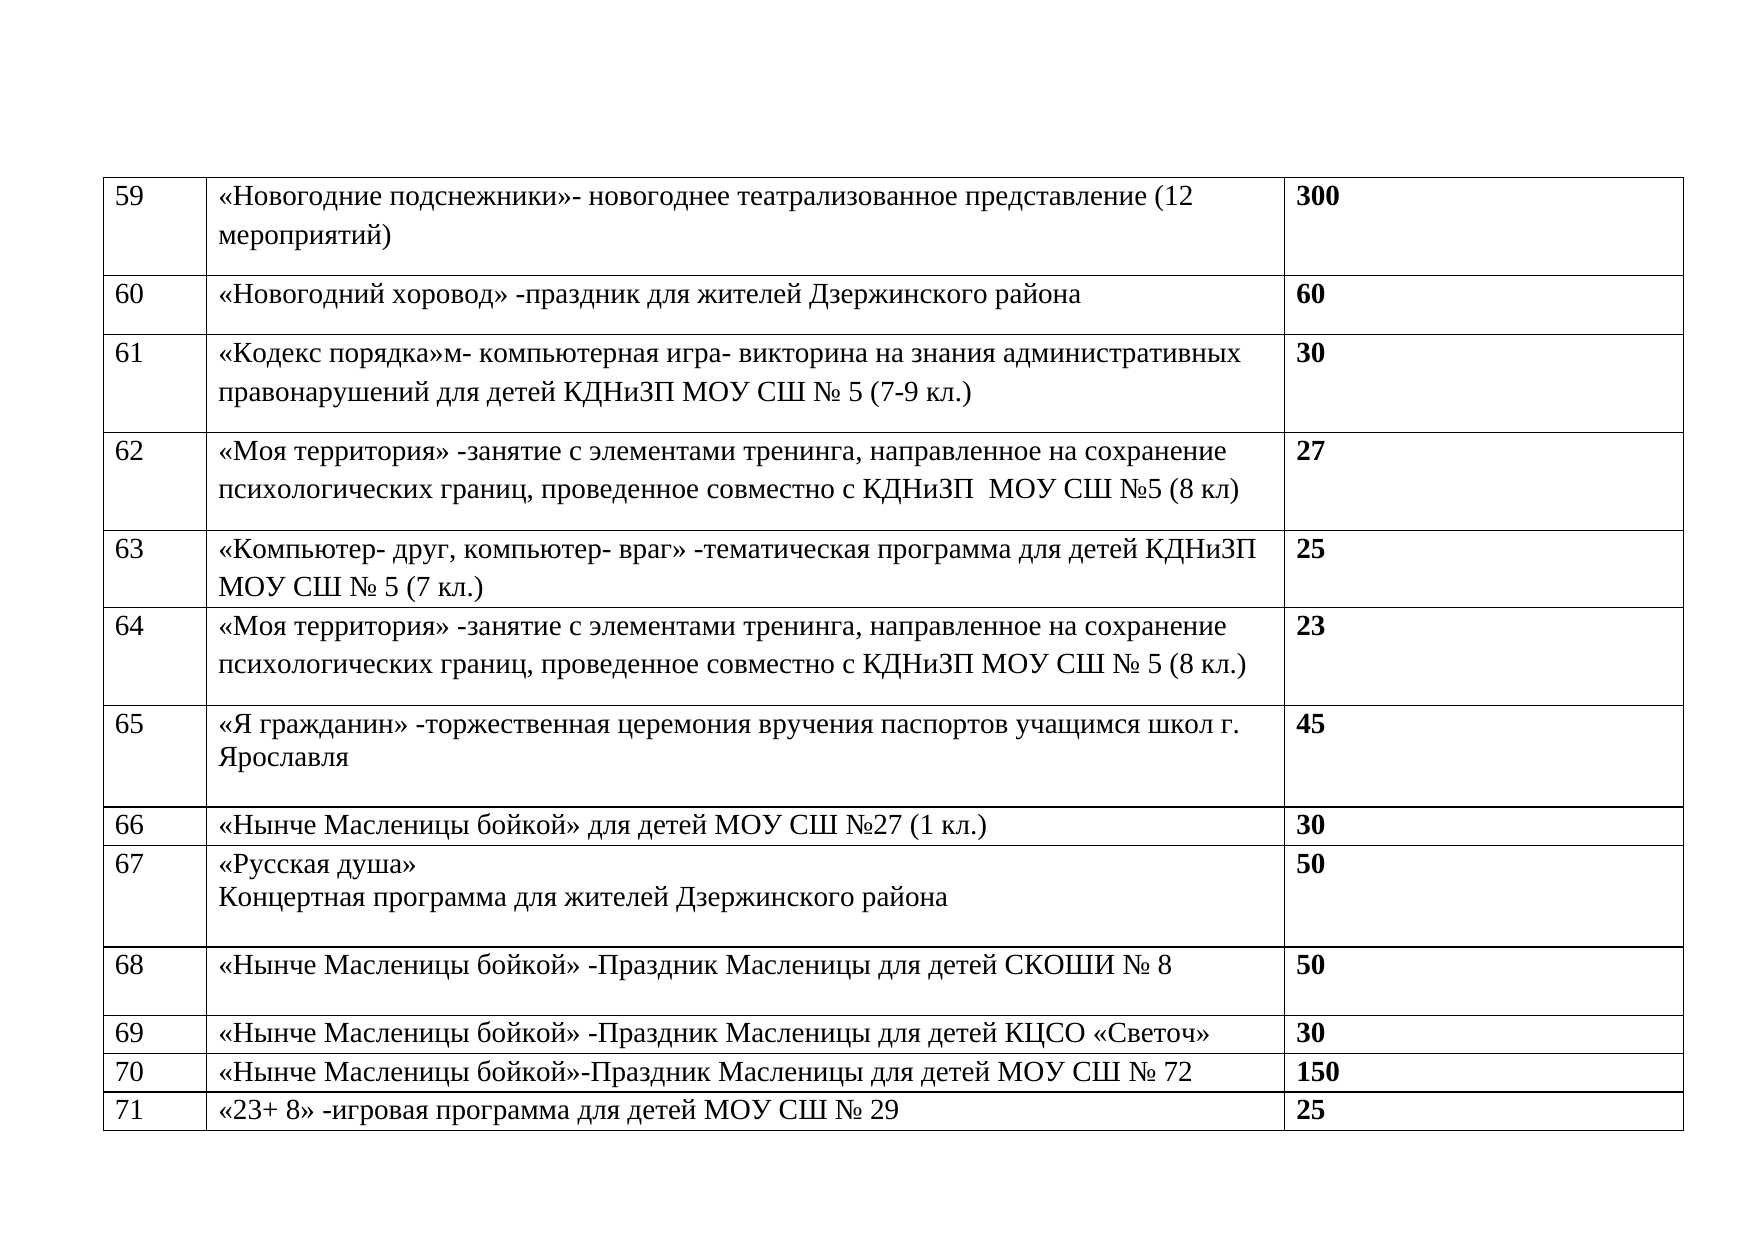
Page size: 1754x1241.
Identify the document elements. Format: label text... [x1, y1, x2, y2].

table_cell «Нынче Масленицы бойкой» -Праздник Масленицы для детей КЦСО «Светоч» [207, 1016, 1284, 1053]
table_cell 61 [104, 335, 206, 432]
table_cell «Компьютер- друг, компьютер- враг» -тематическая программа для детей КДНиЗП МОУ СШ № 5 (7 кл.) [207, 531, 1284, 607]
table_cell «Новогодний хоровод» -праздник для жителей Дзержинского района [207, 276, 1284, 334]
table_cell 62 [104, 433, 206, 530]
table_cell 68 [104, 948, 206, 1014]
table_cell 60 [104, 276, 206, 334]
table_cell 66 [104, 808, 206, 845]
table_cell 63 [104, 531, 206, 607]
table_cell 27 [1285, 433, 1683, 530]
table_cell «23+ 8» -игровая программа для детей МОУ СШ № 29 [207, 1093, 1284, 1130]
table_cell 67 [104, 846, 206, 946]
table_cell 69 [104, 1016, 206, 1053]
table_cell 23 [1285, 608, 1683, 705]
table_cell 70 [104, 1054, 206, 1091]
table_cell 25 [1285, 1093, 1683, 1130]
table_cell 59 [104, 178, 206, 275]
table_cell «Новогодние подснежники»- новогоднее театрализованное представление (12 мероприятий) [207, 178, 1284, 275]
table_cell 50 [1285, 948, 1683, 1014]
table_cell 45 [1285, 706, 1683, 806]
table_cell «Моя территория» -занятие с элементами тренинга, направленное на сохранение психологических границ, проведенное совместно с КДНиЗП МОУ СШ №5 (8 кл) [207, 433, 1284, 530]
table_cell 30 [1285, 808, 1683, 845]
table_cell 300 [1285, 178, 1683, 275]
table_cell «Нынче Масленицы бойкой»-Праздник Масленицы для детей МОУ СШ № 72 [207, 1054, 1284, 1091]
table_cell «Кодекс порядка»м- компьютерная игра- викторина на знания административных правонарушений для детей КДНиЗП МОУ СШ № 5 (7-9 кл.) [207, 335, 1284, 432]
table_cell 64 [104, 608, 206, 705]
table_cell «Русская душа» Концертная программа для жителей Дзержинского района [207, 846, 1284, 946]
table_cell 60 [1285, 276, 1683, 334]
table_cell 25 [1285, 531, 1683, 607]
table_cell «Нынче Масленицы бойкой» для детей МОУ СШ №27 (1 кл.) [207, 808, 1284, 845]
table_cell 30 [1285, 335, 1683, 432]
table_cell «Нынче Масленицы бойкой» -Праздник Масленицы для детей СКОШИ № 8 [207, 948, 1284, 1014]
table_cell 71 [104, 1093, 206, 1130]
table_cell 65 [104, 706, 206, 806]
table_cell «Я гражданин» -торжественная церемония вручения паспортов учащимся школ г. Ярославля [207, 706, 1284, 806]
table_cell 150 [1285, 1054, 1683, 1091]
table_cell 50 [1285, 846, 1683, 946]
table_cell «Моя территория» -занятие с элементами тренинга, направленное на сохранение психологических границ, проведенное совместно с КДНиЗП МОУ СШ № 5 (8 кл.) [207, 608, 1284, 705]
table_cell 30 [1285, 1016, 1683, 1053]
